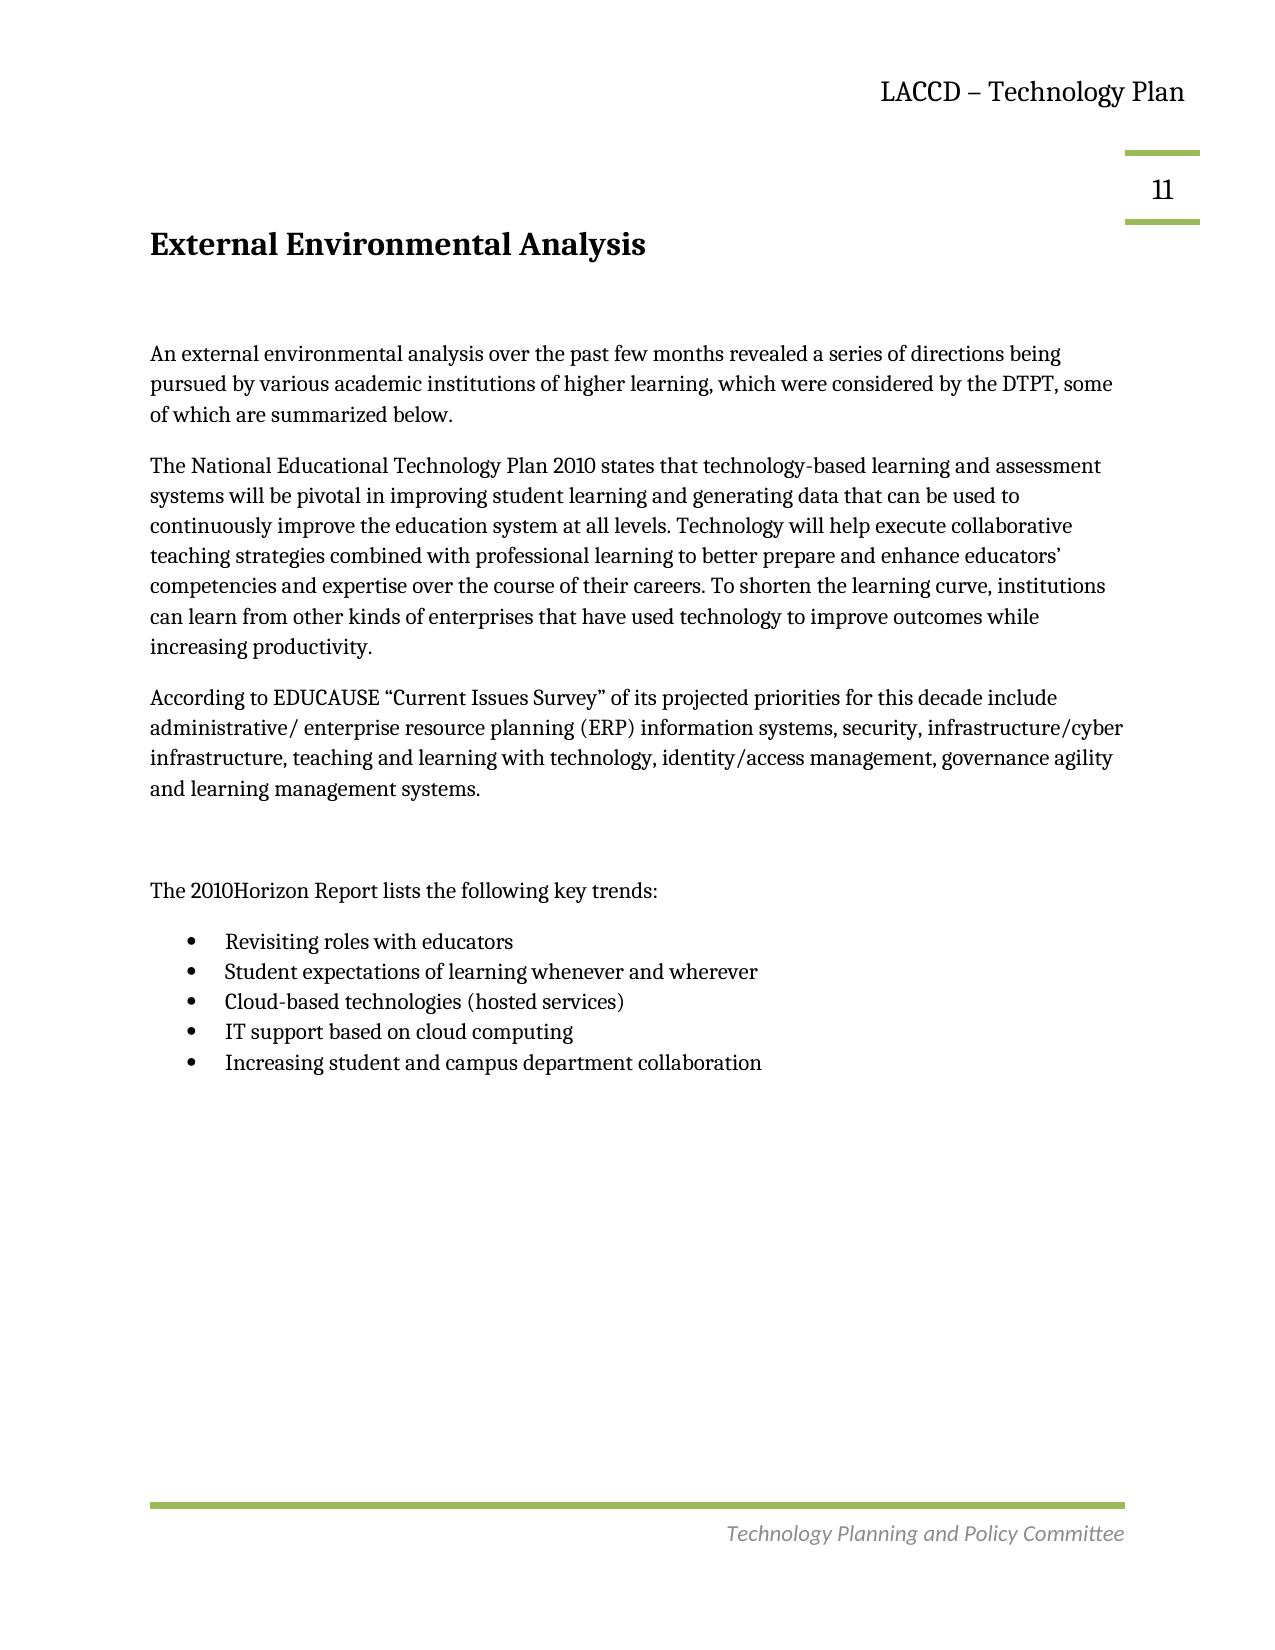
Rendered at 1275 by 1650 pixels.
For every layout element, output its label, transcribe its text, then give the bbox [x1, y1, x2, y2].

text External Environmental Analysis [150, 225, 1125, 263]
text An external environmental analysis over the past few months revealed a series of directions being pursued by various academic institutions of higher learning, which were considered by the DTPT, some of which are summarized below. [150, 341, 1125, 428]
list Cloud-based technologies (hosted services) [187, 989, 1125, 1015]
text According to EDUCAUSE “Current Issues Survey” of its projected priorities for this decade include administrative/ enterprise resource planning (ERP) information systems, security, infrastructure/cyber infrastructure, teaching and learning with technology, identity/access management, governance agility and learning management systems. [150, 685, 1125, 802]
text The National Educational Technology Plan 2010 states that technology-based learning and assessment systems will be pivotal in improving student learning and generating data that can be used to continuously improve the education system at all levels. Technology will help execute collaborative teaching strategies combined with professional learning to better prepare and enhance educators’ competencies and expertise over the course of their careers. To shorten the learning curve, institutions can learn from other kinds of enterprises that have used technology to improve outcomes while increasing productivity. [150, 452, 1125, 660]
list Increasing student and campus department collaboration [187, 1049, 1125, 1076]
list Revisiting roles with educators [187, 928, 1125, 955]
list IT support based on cloud computing [187, 1019, 1125, 1045]
list Student expectations of learning whenever and wherever [187, 959, 1125, 985]
text The 2010Horizon Report lists the following key trends: [150, 877, 1125, 904]
